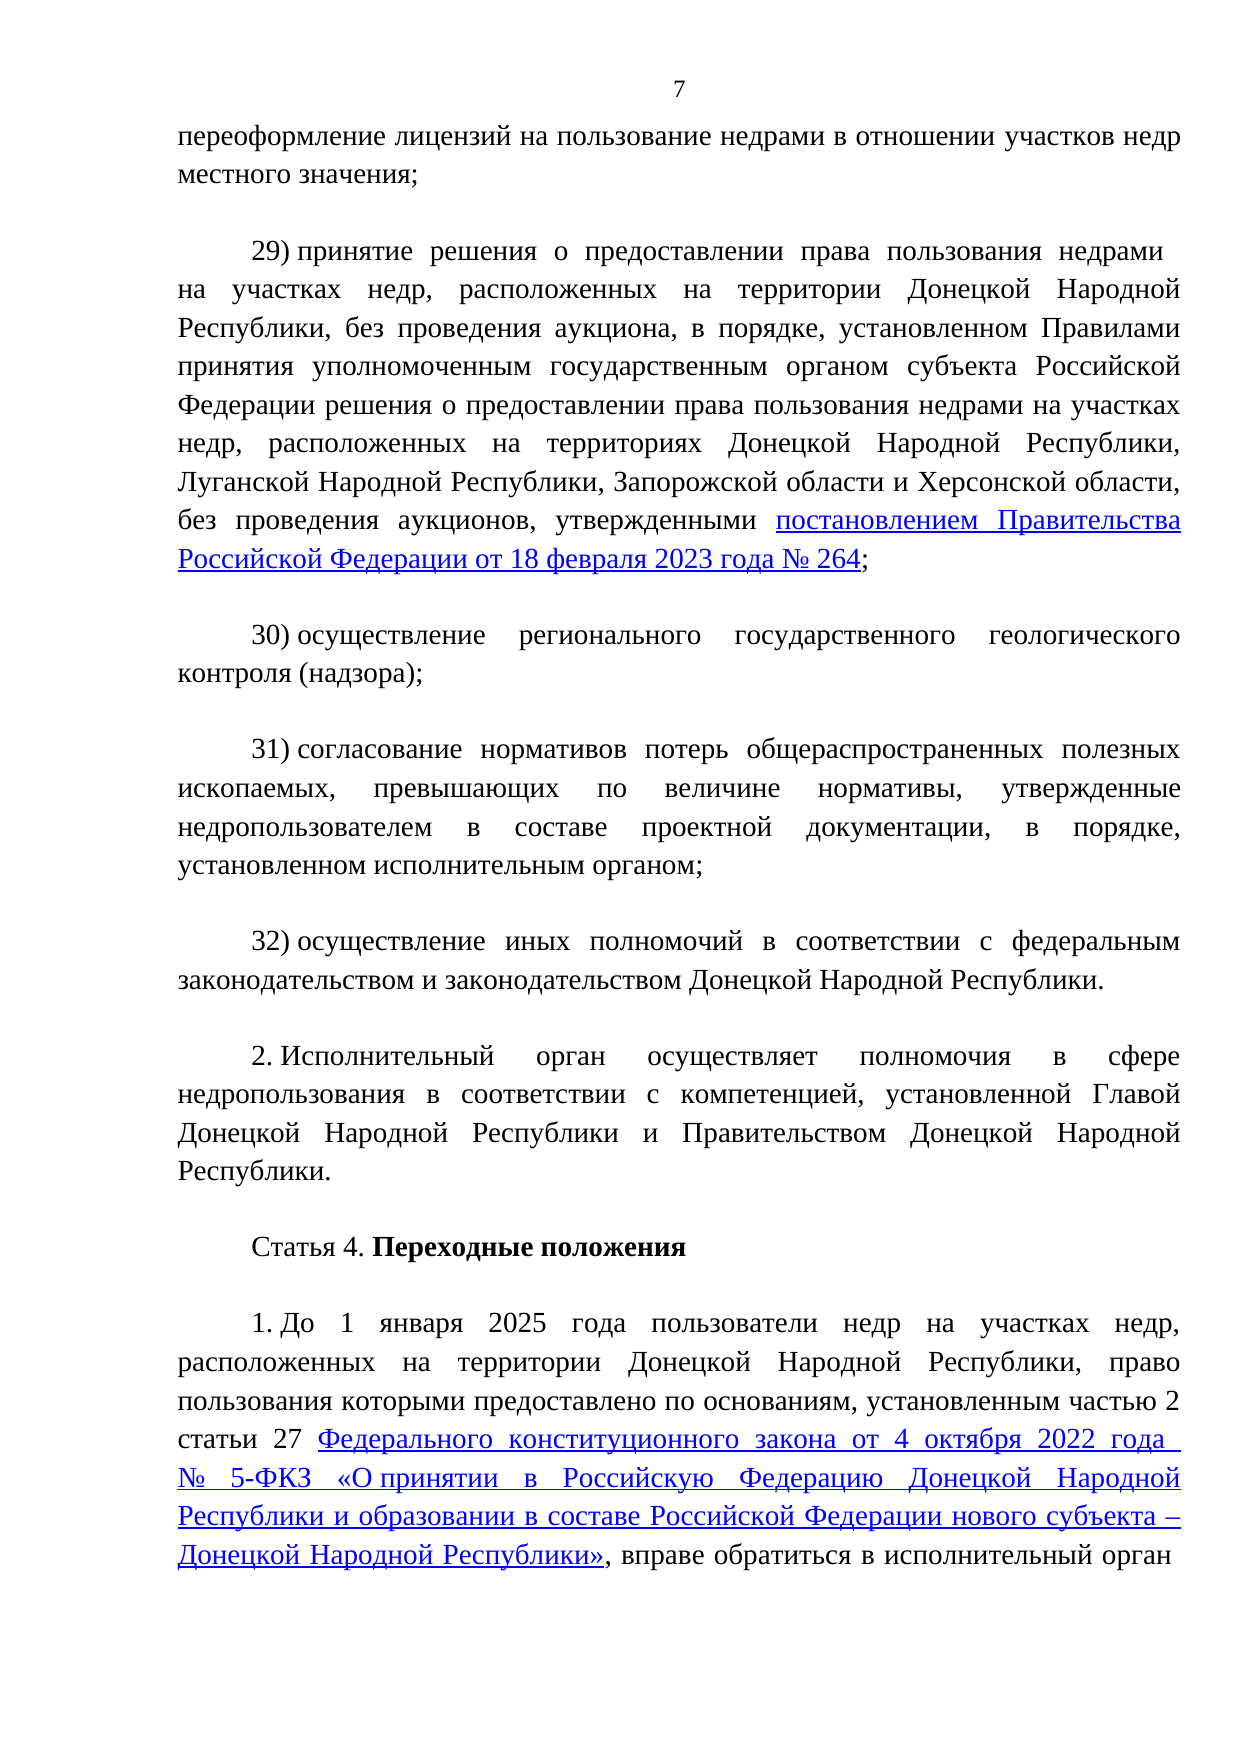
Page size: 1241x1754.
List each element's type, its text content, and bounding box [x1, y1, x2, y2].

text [177, 118, 1181, 190]
text 31) согласование нормативов потерь общераспространенных полезных ископаемых, превышающих по величине нормативы, утвержденные недропользователем в составе проектной документации, в порядке, установленном исполнительным органом; [177, 732, 1181, 881]
text Статья 4. Переходные положения [177, 1229, 1181, 1263]
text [177, 1532, 1181, 1570]
text 32) осуществление иных полномочий в соответствии с федеральным законодательством и законодательством Донецкой Народной Республики. [177, 923, 1181, 995]
text 30) осуществление регионального государственного геологического контроля (надзора); [177, 617, 1181, 689]
text 29) принятие решения о предоставлении права пользования недрами на участках недр, расположенных на территории Донецкой Народной Республики, без проведения аукциона, в порядке, установленном Правилами принятия уполномоченным государственным органом субъекта Российской Федерации решения о предоставлении права пользования недрами на участках недр, расположенных на территориях Донецкой Народной Республики, Луганской Народной Республики, Запорожской области и Херсонской области, без проведения аукционов, утвержденными постановлением Правительства Российской Федерации от 18 февраля 2023 года № 264; [177, 233, 1181, 574]
text 2. Исполнительный орган осуществляет полномочия в сфере недропользования в соответствии с компетенцией, установленной Главой Донецкой Народной Республики и Правительством Донецкой Народной Республики. [177, 1038, 1181, 1187]
